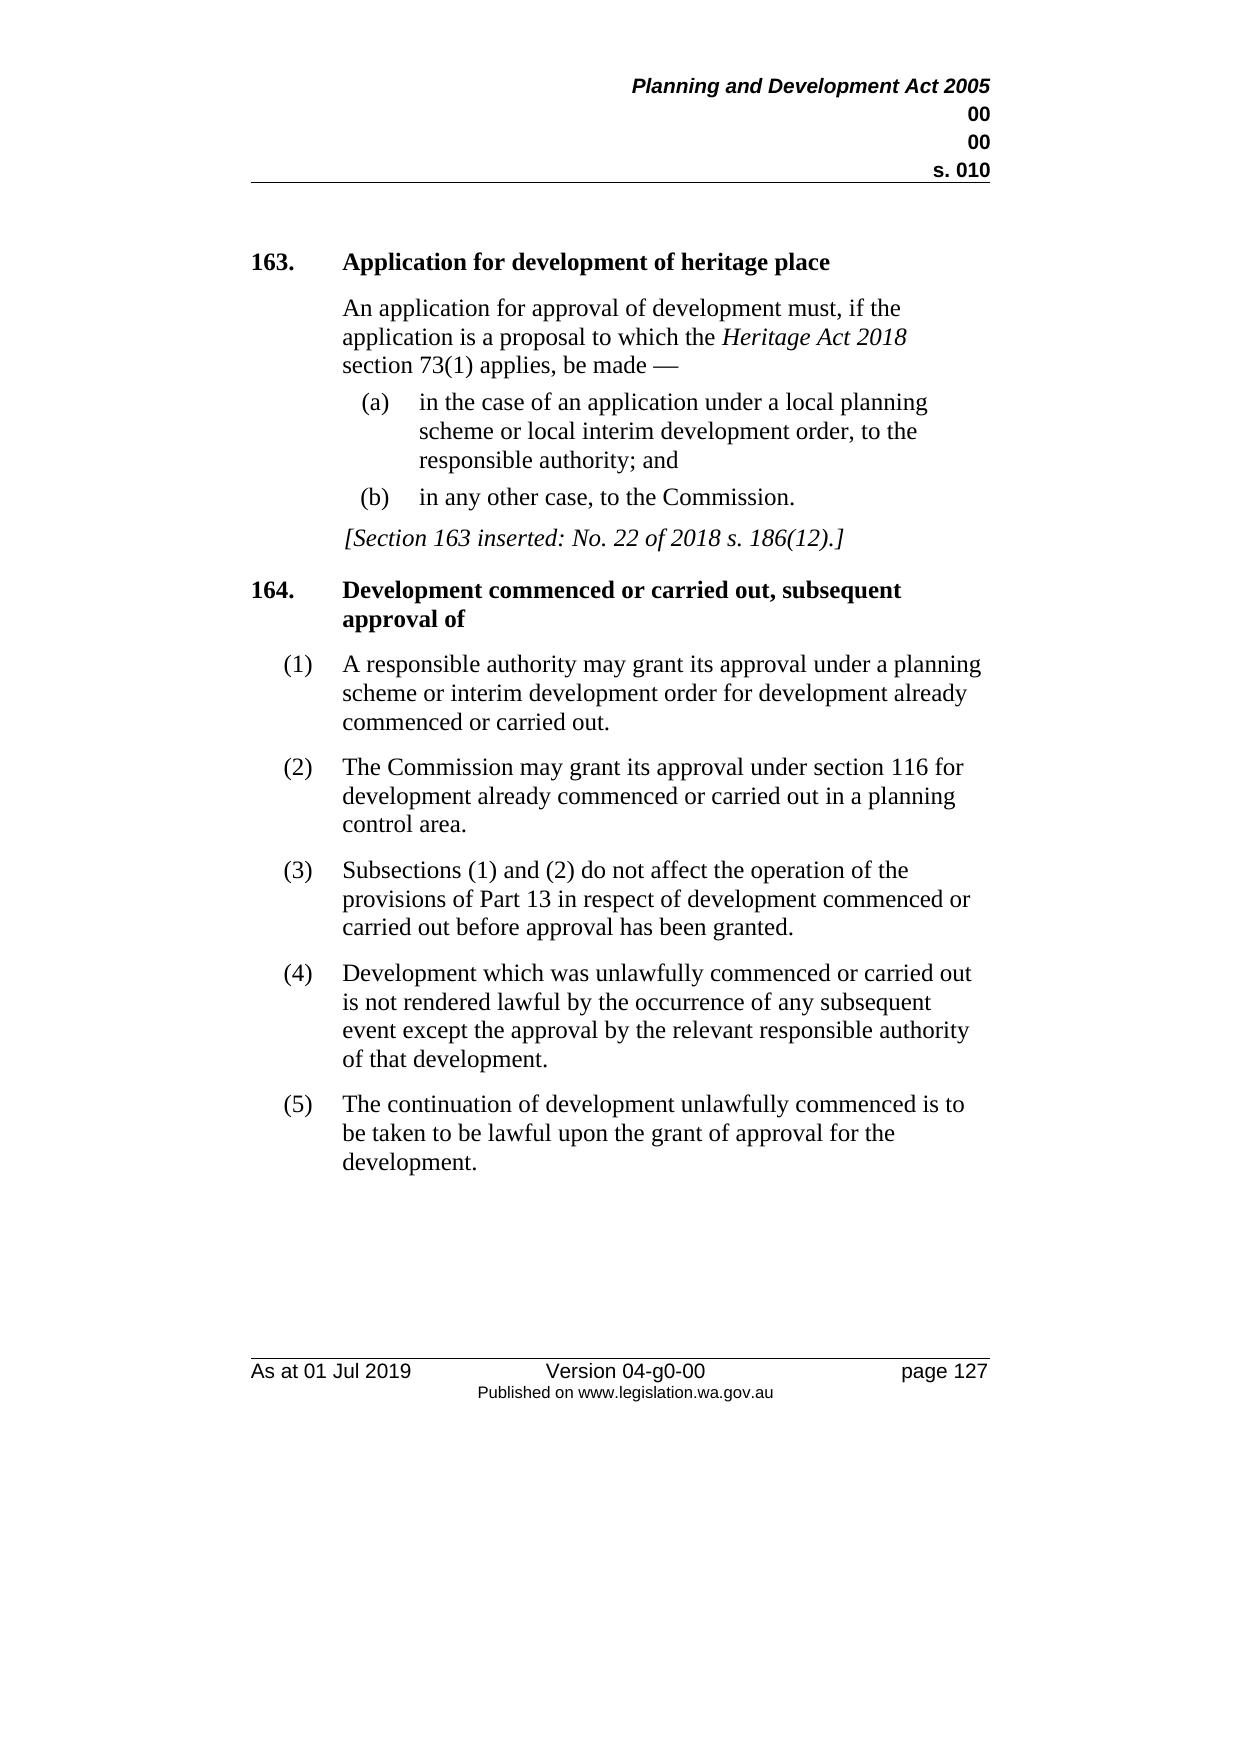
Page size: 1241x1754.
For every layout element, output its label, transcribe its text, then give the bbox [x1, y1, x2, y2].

text [Section 163 inserted: No. 22 of 2018 s. 186(12).] [251, 523, 990, 552]
text (3) Subsections (1) and (2) do not affect the operation of the provisions of Part 13 in respect of development commenced or carried out before approval has been granted. [251, 855, 990, 941]
text (1) A responsible authority may grant its approval under a planning scheme or interim development order for development already commenced or carried out. [251, 649, 990, 735]
text (2) The Commission may grant its approval under section 116 for development already commenced or carried out in a planning control area. [251, 752, 990, 838]
subtitle 164. Development commenced or carried out, subsequent approval of [251, 575, 990, 632]
subtitle 163. Application for development of heritage place [251, 247, 990, 276]
text (b) in any other case, to the Commission. [251, 482, 990, 511]
text An application for approval of development must, if the application is a proposal to which the Heritage Act 2018 section 73(1) applies, be made — [251, 293, 990, 379]
text (5) The continuation of development unlawfully commenced is to be taken to be lawful upon the grant of approval for the development. [251, 1089, 990, 1176]
text (a) in the case of an application under a local planning scheme or local interim development order, to the responsible authority; and [251, 387, 990, 474]
text (4) Development which was unlawfully commenced or carried out is not rendered lawful by the occurrence of any subsequent event except the approval by the relevant responsible authority of that development. [251, 958, 990, 1073]
